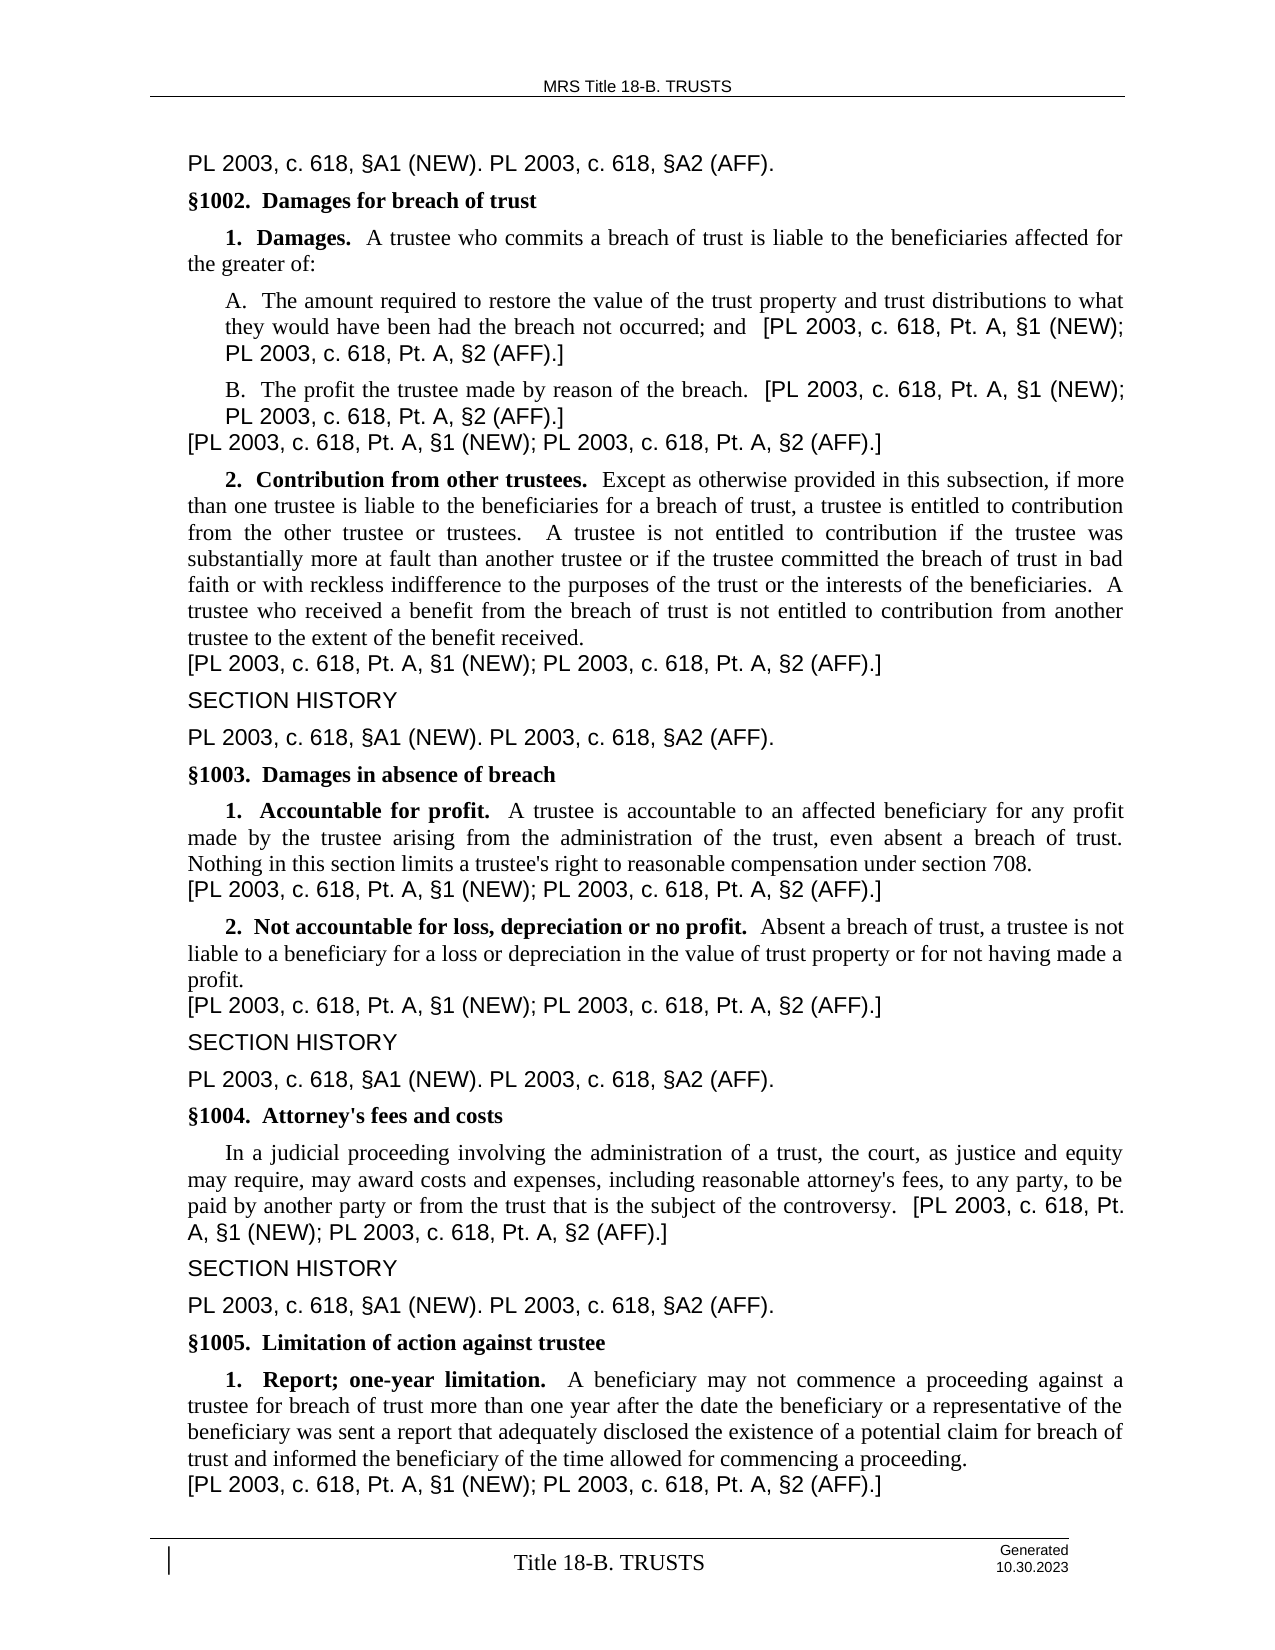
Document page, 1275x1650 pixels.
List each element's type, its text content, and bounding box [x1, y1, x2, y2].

text A. The amount required to restore the value of the trust property and trust distributions to what they would have been had the breach not occurred; and [PL 2003, c. 618, Pt. A, §1 (NEW); PL 2003, c. 618, Pt. A, §2 (AFF).] [225, 287, 1125, 366]
text [PL 2003, c. 618, Pt. A, §1 (NEW); PL 2003, c. 618, Pt. A, §2 (AFF).] [187, 1471, 1125, 1497]
text [PL 2003, c. 618, Pt. A, §1 (NEW); PL 2003, c. 618, Pt. A, §2 (AFF).] [187, 876, 1125, 903]
text B. The profit the trustee made by reason of the breach. [PL 2003, c. 618, Pt. A, §1 (NEW); PL 2003, c. 618, Pt. A, §2 (AFF).] [225, 376, 1125, 429]
text PL 2003, c. 618, §A1 (NEW). PL 2003, c. 618, §A2 (AFF). [187, 150, 1125, 176]
text [PL 2003, c. 618, Pt. A, §1 (NEW); PL 2003, c. 618, Pt. A, §2 (AFF).] [187, 650, 1125, 677]
text PL 2003, c. 618, §A1 (NEW). PL 2003, c. 618, §A2 (AFF). [187, 724, 1125, 750]
text 2. Contribution from other trustees. Except as otherwise provided in this subsection, if more than one trustee is liable to the beneficiaries for a breach of trust, a trustee is entitled to contribution from the other trustee or trustees. A trustee is not entitled to contribution if the trustee was substantially more at fault than another trustee or if the trustee committed the breach of trust in bad faith or with reckless indifference to the purposes of the trust or the interests of the beneficiaries. A trustee who received a benefit from the breach of trust is not entitled to contribution from another trustee to the extent of the benefit received. [187, 466, 1125, 650]
text [PL 2003, c. 618, Pt. A, §1 (NEW); PL 2003, c. 618, Pt. A, §2 (AFF).] [187, 429, 1125, 455]
text 1. Accountable for profit. A trustee is accountable to an affected beneficiary for any profit made by the trustee arising from the administration of the trust, even absent a breach of trust. Nothing in this section limits a trustee's right to reasonable compensation under section 708. [187, 797, 1125, 876]
text [PL 2003, c. 618, Pt. A, §1 (NEW); PL 2003, c. 618, Pt. A, §2 (AFF).] [187, 992, 1125, 1019]
text §1002. Damages for breach of trust [187, 187, 1125, 213]
text PL 2003, c. 618, §A1 (NEW). PL 2003, c. 618, §A2 (AFF). [187, 1066, 1125, 1092]
text 1. Damages. A trustee who commits a breach of trust is liable to the beneficiaries affected for the greater of: [187, 223, 1125, 276]
text 1. Report; one-year limitation. A beneficiary may not commence a proceeding against a trustee for breach of trust more than one year after the date the beneficiary or a representative of the beneficiary was sent a report that adequately disclosed the existence of a potential claim for breach of trust and informed the beneficiary of the time allowed for commencing a proceeding. [187, 1366, 1125, 1471]
text SECTION HISTORY [187, 1029, 1125, 1055]
text In a judicial proceeding involving the administration of a trust, the court, as justice and equity may require, may award costs and expenses, including reasonable attorney's fees, to any party, to be paid by another party or from the trust that is the subject of the controversy. [PL 2003, c. 618, Pt. A, §1 (NEW); PL 2003, c. 618, Pt. A, §2 (AFF).] [187, 1139, 1125, 1245]
text 2. Not accountable for loss, depreciation or no profit. Absent a breach of trust, a trustee is not liable to a beneficiary for a loss or depreciation in the value of trust property or for not having made a profit. [187, 913, 1125, 992]
text §1003. Damages in absence of breach [187, 761, 1125, 787]
text PL 2003, c. 618, §A1 (NEW). PL 2003, c. 618, §A2 (AFF). [187, 1292, 1125, 1318]
text §1005. Limitation of action against trustee [187, 1329, 1125, 1355]
text SECTION HISTORY [187, 1255, 1125, 1282]
text §1004. Attorney's fees and costs [187, 1103, 1125, 1129]
text SECTION HISTORY [187, 687, 1125, 713]
